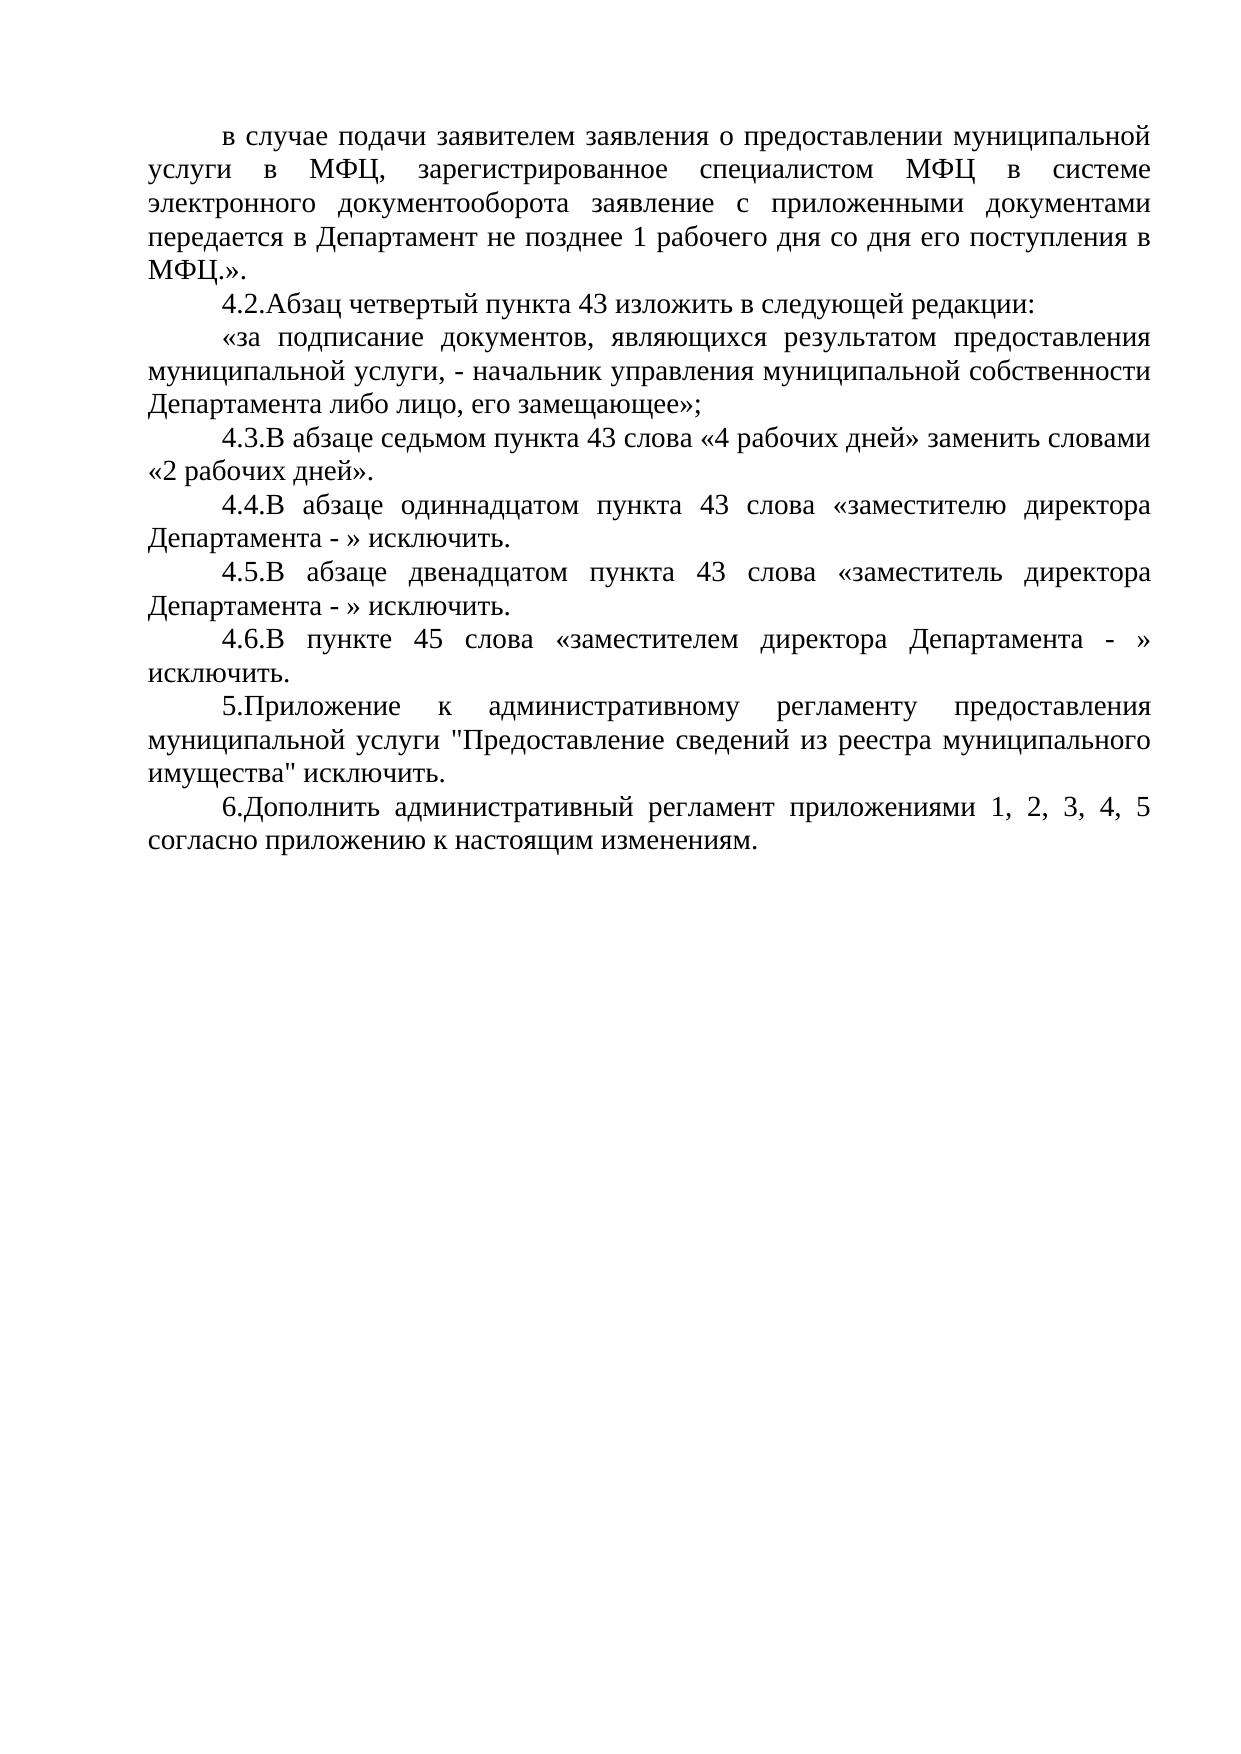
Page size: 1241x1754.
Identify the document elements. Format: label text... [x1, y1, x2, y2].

text 4.5.В абзаце двенадцатом пункта 43 слова «заместитель директора Департамента - » исключить. [148, 554, 1152, 621]
text 4.4.В абзаце одиннадцатом пункта 43 слова «заместителю директора Департамента - » исключить. [148, 487, 1152, 554]
text 4.3.В абзаце седьмом пункта 43 слова «4 рабочих дней» заменить словами «2 рабочих дней». [148, 420, 1152, 487]
text в случае подачи заявителем заявления о предоставлении муниципальной услуги в МФЦ, зарегистрированное специалистом МФЦ в системе электронного документооборота заявление с приложенными документами передается в Департамент не позднее 1 рабочего дня со дня его поступления в МФЦ.». [148, 118, 1152, 286]
text «за подписание документов, являющихся результатом предоставления муниципальной услуги, - начальник управления муниципальной собственности Департамента либо лицо, его замещающее»; [148, 319, 1152, 420]
text 6.Дополнить административный регламент приложениями 1, 2, 3, 4, 5 согласно приложению к настоящим изменениям. [148, 789, 1152, 856]
text 4.6.В пункте 45 слова «заместителем директора Департамента - » исключить. [148, 621, 1152, 688]
text 4.2.Абзац четвертый пункта 43 изложить в следующей редакции: [148, 286, 1152, 319]
text 5.Приложение к административному регламенту предоставления муниципальной услуги "Предоставление сведений из реестра муниципального имущества" исключить. [148, 688, 1152, 789]
